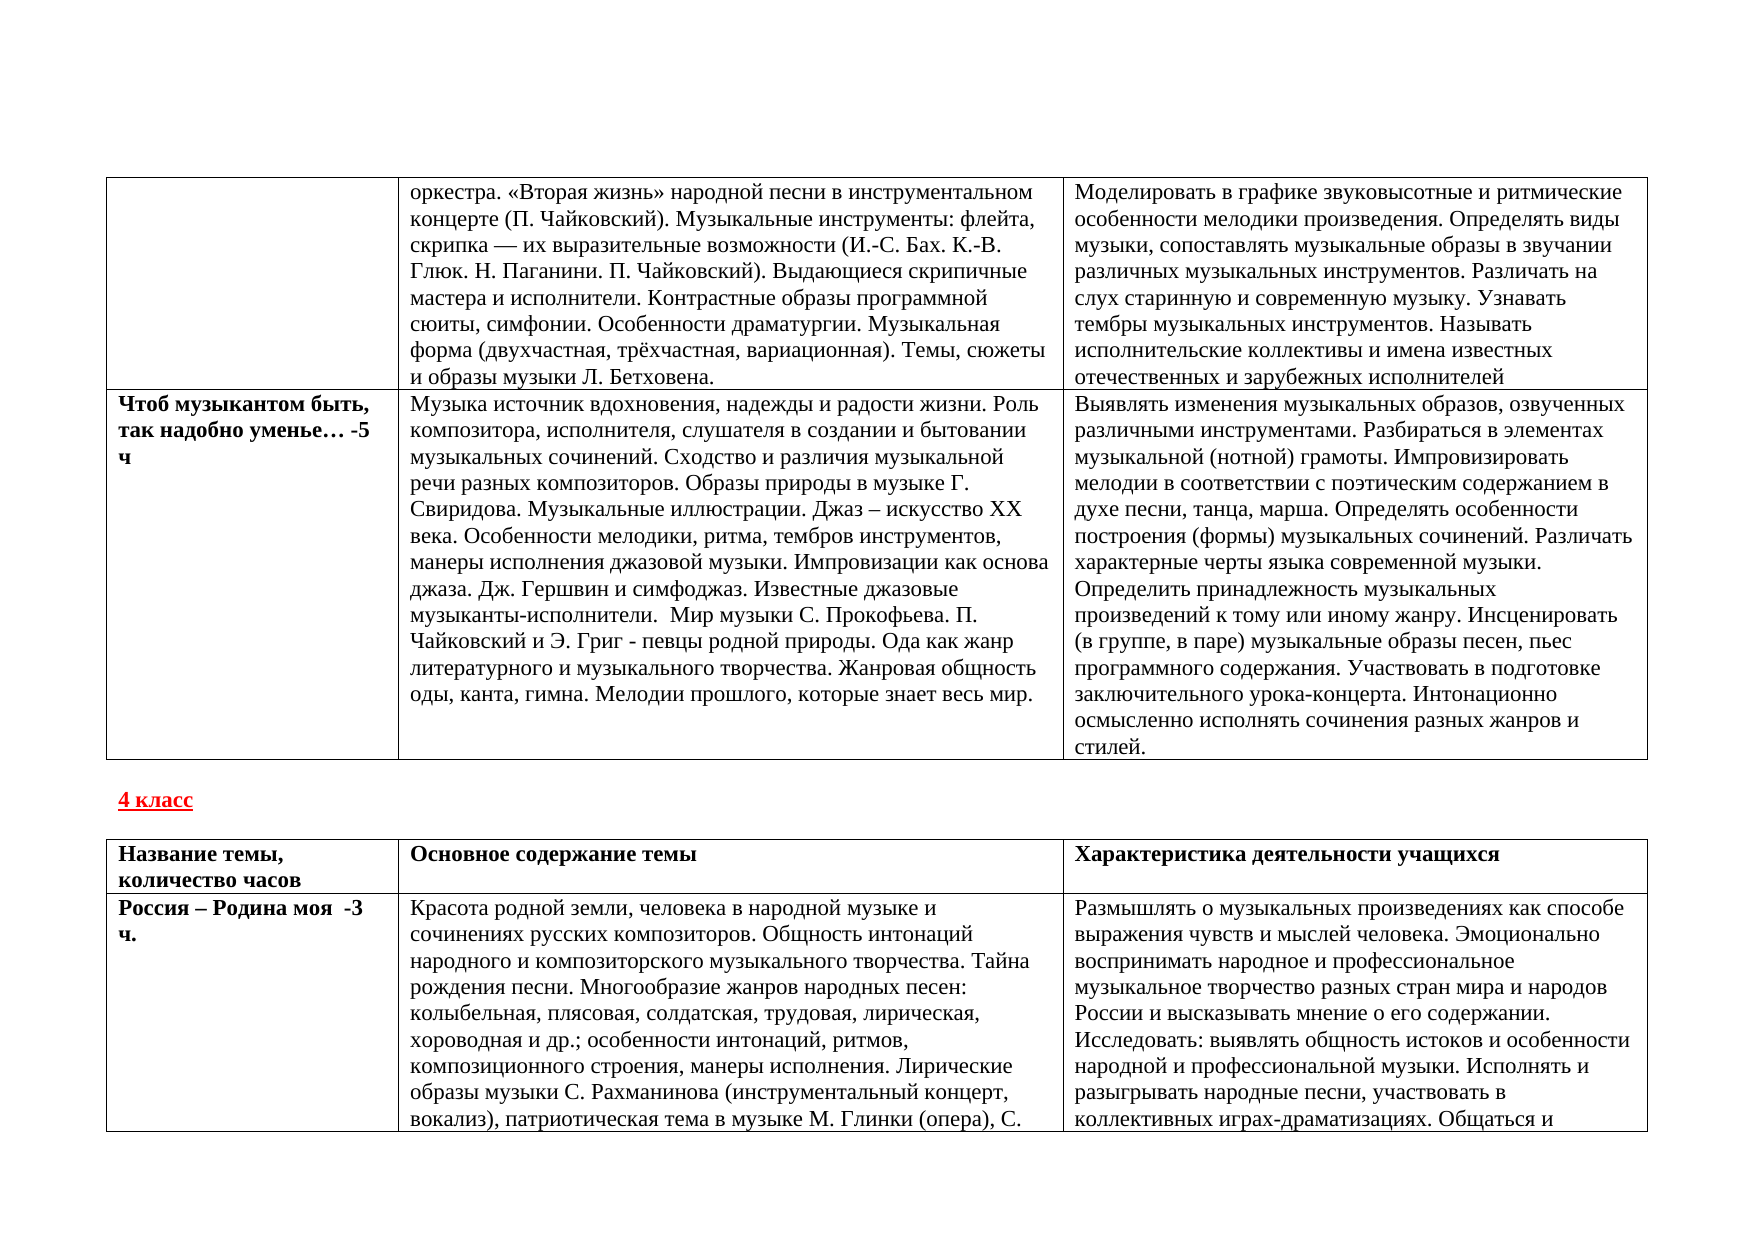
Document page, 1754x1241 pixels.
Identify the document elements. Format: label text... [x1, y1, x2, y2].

table_cell Музыка источник вдохновения, надежды и радости жизни. Роль композитора, исполнителя, слушателя в создании и бытовании музыкальных сочинений. Сходство и различия музыкальной речи разных композиторов. Образы природы в музыке Г. Свиридова. Музыкальные иллюстрации. Джаз – искусство XX века. Особенности мелодики, ритма, тембров инструментов, манеры исполнения джазовой музыки. Импровизации как основа джаза. Дж. Гершвин и симфоджаз. Известные джазовые музыканты-исполнители. Мир музыки С. Прокофьева. П. Чайковский и Э. Григ - певцы родной природы. Ода как жанр литературного и музыкального творчества. Жанровая общность оды, канта, гимна. Мелодии прошлого, которые знает весь мир. [399, 390, 1063, 759]
table_header Характеристика деятельности учащихся [1064, 840, 1647, 893]
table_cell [1064, 894, 1647, 1131]
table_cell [107, 894, 398, 1131]
table_cell Чтоб музыкантом быть, так надобно уменье… -5 ч [107, 390, 398, 759]
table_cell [107, 178, 398, 389]
table_header Название темы, количество часов [107, 840, 398, 893]
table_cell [399, 178, 1063, 389]
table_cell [1064, 178, 1647, 389]
text 4 класс [118, 786, 1636, 813]
table_cell Выявлять изменения музыкальных образов, озвученных различными инструментами. Разбираться в элементах музыкальной (нотной) грамоты. Импровизировать мелодии в соответствии с поэтическим содержанием в духе песни, танца, марша. Определять особенности построения (формы) музыкальных сочинений. Различать характерные черты языка современной музыки. Определить принадлежность музыкальных произведений к тому или иному жанру. Инсценировать (в группе, в паре) музыкальные образы песен, пьес программного содержания. Участвовать в подготовке заключительного урока-концерта. Интонационно осмысленно исполнять сочинения разных жанров и стилей. [1064, 390, 1647, 759]
table_header Основное содержание темы [399, 840, 1063, 893]
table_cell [399, 894, 1063, 1131]
